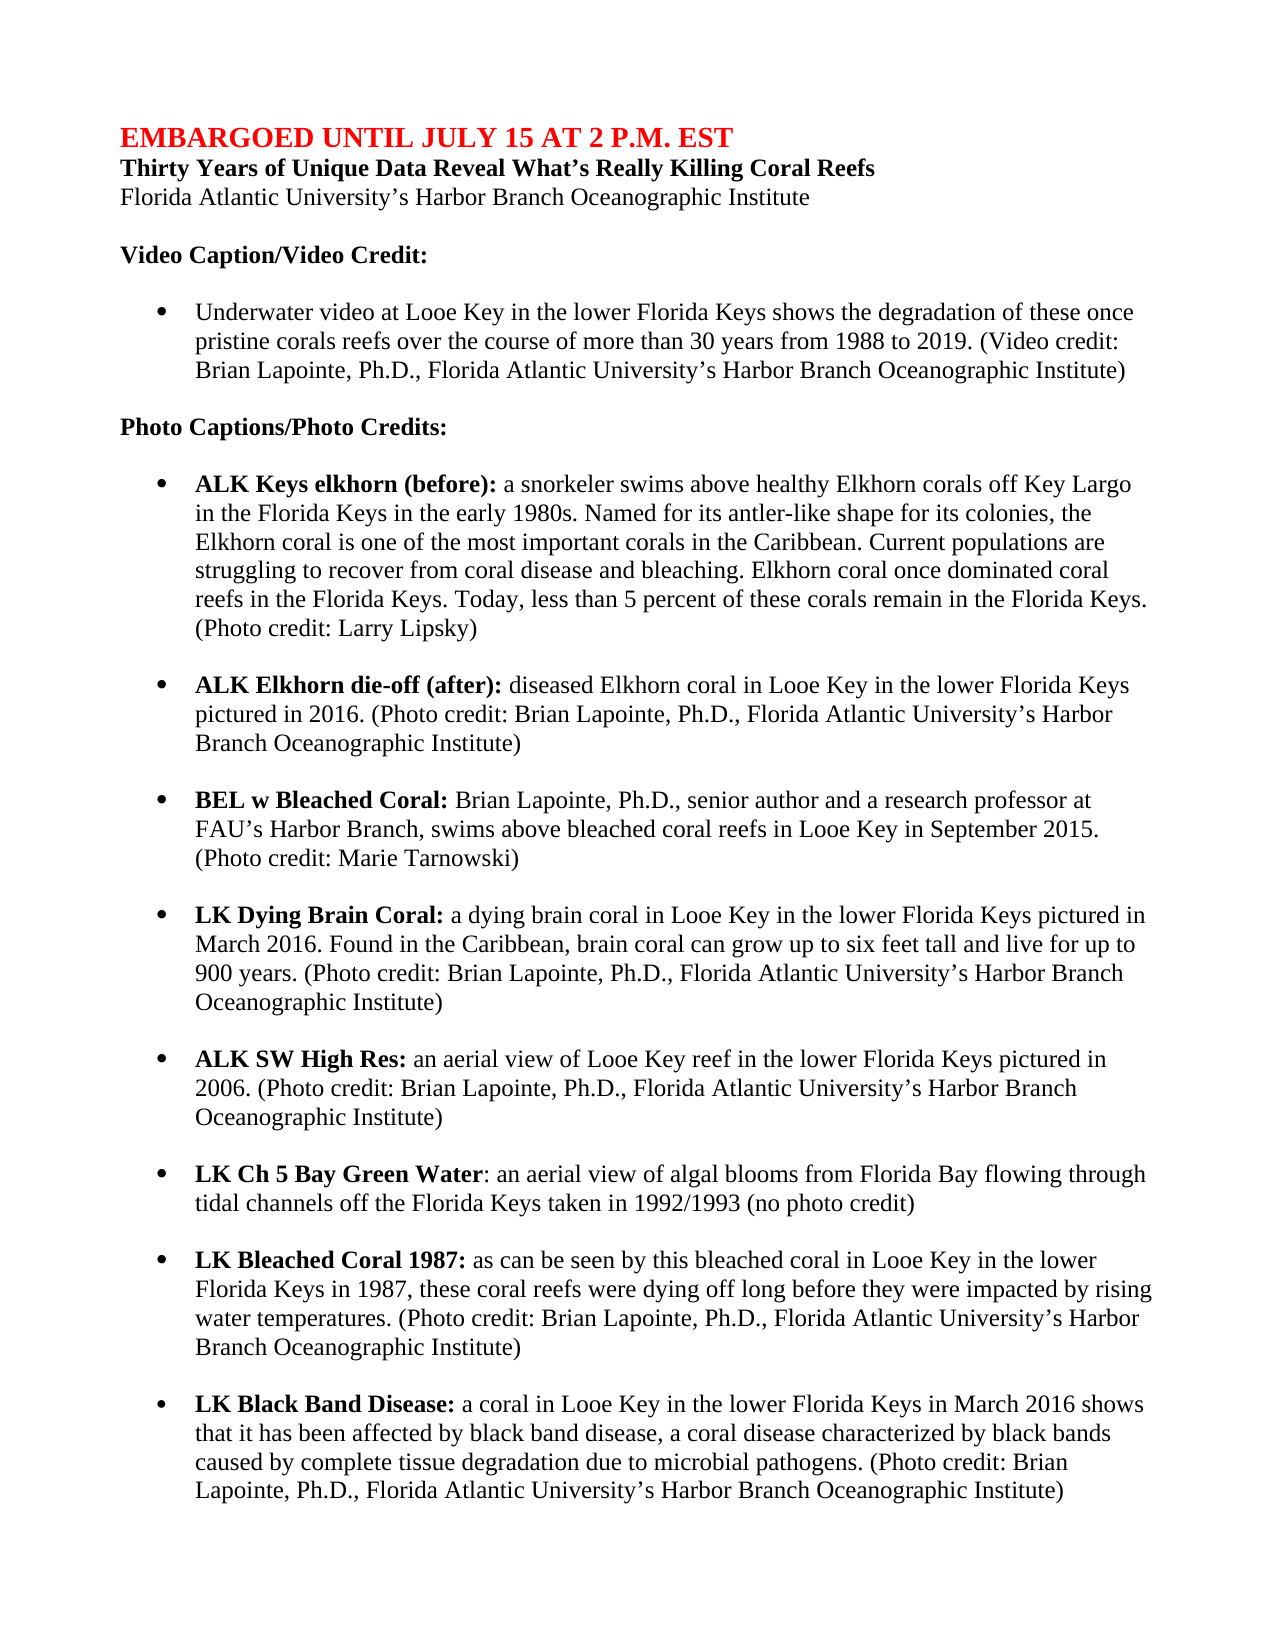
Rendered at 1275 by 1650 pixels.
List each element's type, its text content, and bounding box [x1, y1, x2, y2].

list ALK Elkhorn die-off (after): diseased Elkhorn coral in Looe Key in the lower Florida Keys pictured in 2016. (Photo credit: Brian Lapointe, Ph.D., Florida Atlantic University’s Harbor Branch Oceanographic Institute) [157, 670, 1155, 757]
list ALK Keys elkhorn (before): a snorkeler swims above healthy Elkhorn corals off Key Largo in the Florida Keys in the early 1980s. Named for its antler-like shape for its colonies, the Elkhorn coral is one of the most important corals in the Caribbean. Current populations are struggling to recover from coral disease and bleaching. Elkhorn coral once dominated coral reefs in the Florida Keys. Today, less than 5 percent of these corals remain in the Florida Keys. (Photo credit: Larry Lipsky) [157, 469, 1155, 642]
list LK Black Band Disease: a coral in Looe Key in the lower Florida Keys in March 2016 shows that it has been affected by black band disease, a coral disease characterized by black bands caused by complete tissue degradation due to microbial pathogens. (Photo credit: Brian Lapointe, Ph.D., Florida Atlantic University’s Harbor Branch Oceanographic Institute) [157, 1389, 1155, 1504]
list LK Bleached Coral 1987: as can be seen by this bleached coral in Looe Key in the lower Florida Keys in 1987, these coral reefs were dying off long before they were impacted by rising water temperatures. (Photo credit: Brian Lapointe, Ph.D., Florida Atlantic University’s Harbor Branch Oceanographic Institute) [157, 1245, 1155, 1360]
list LK Dying Brain Coral: a dying brain coral in Looe Key in the lower Florida Keys pictured in March 2016. Found in the Caribbean, brain coral can grow up to six feet tall and live for up to 900 years. (Photo credit: Brian Lapointe, Ph.D., Florida Atlantic University’s Harbor Branch Oceanographic Institute) [157, 900, 1155, 1015]
text EMBARGOED UNTIL JULY 15 AT 2 P.M. EST [120, 120, 1155, 153]
text Video Caption/Video Credit: [120, 240, 1155, 268]
text Florida Atlantic University’s Harbor Branch Oceanographic Institute [120, 182, 1155, 211]
text Thirty Years of Unique Data Reveal What’s Really Killing Coral Reefs [120, 153, 1155, 182]
list Underwater video at Looe Key in the lower Florida Keys shows the degradation of these once pristine corals reefs over the course of more than 30 years from 1988 to 2019. (Video credit: Brian Lapointe, Ph.D., Florida Atlantic University’s Harbor Branch Oceanographic Institute) [157, 297, 1155, 383]
list ALK SW High Res: an aerial view of Looe Key reef in the lower Florida Keys pictured in 2006. (Photo credit: Brian Lapointe, Ph.D., Florida Atlantic University’s Harbor Branch Oceanographic Institute) [157, 1044, 1155, 1130]
list BEL w Bleached Coral: Brian Lapointe, Ph.D., senior author and a research professor at FAU’s Harbor Branch, swims above bleached coral reefs in Looe Key in September 2015. (Photo credit: Marie Tarnowski) [157, 785, 1155, 872]
text Photo Captions/Photo Credits: [120, 412, 1155, 440]
list LK Ch 5 Bay Green Water: an aerial view of algal blooms from Florida Bay flowing through tidal channels off the Florida Keys taken in 1992/1993 (no photo credit) [157, 1159, 1155, 1217]
